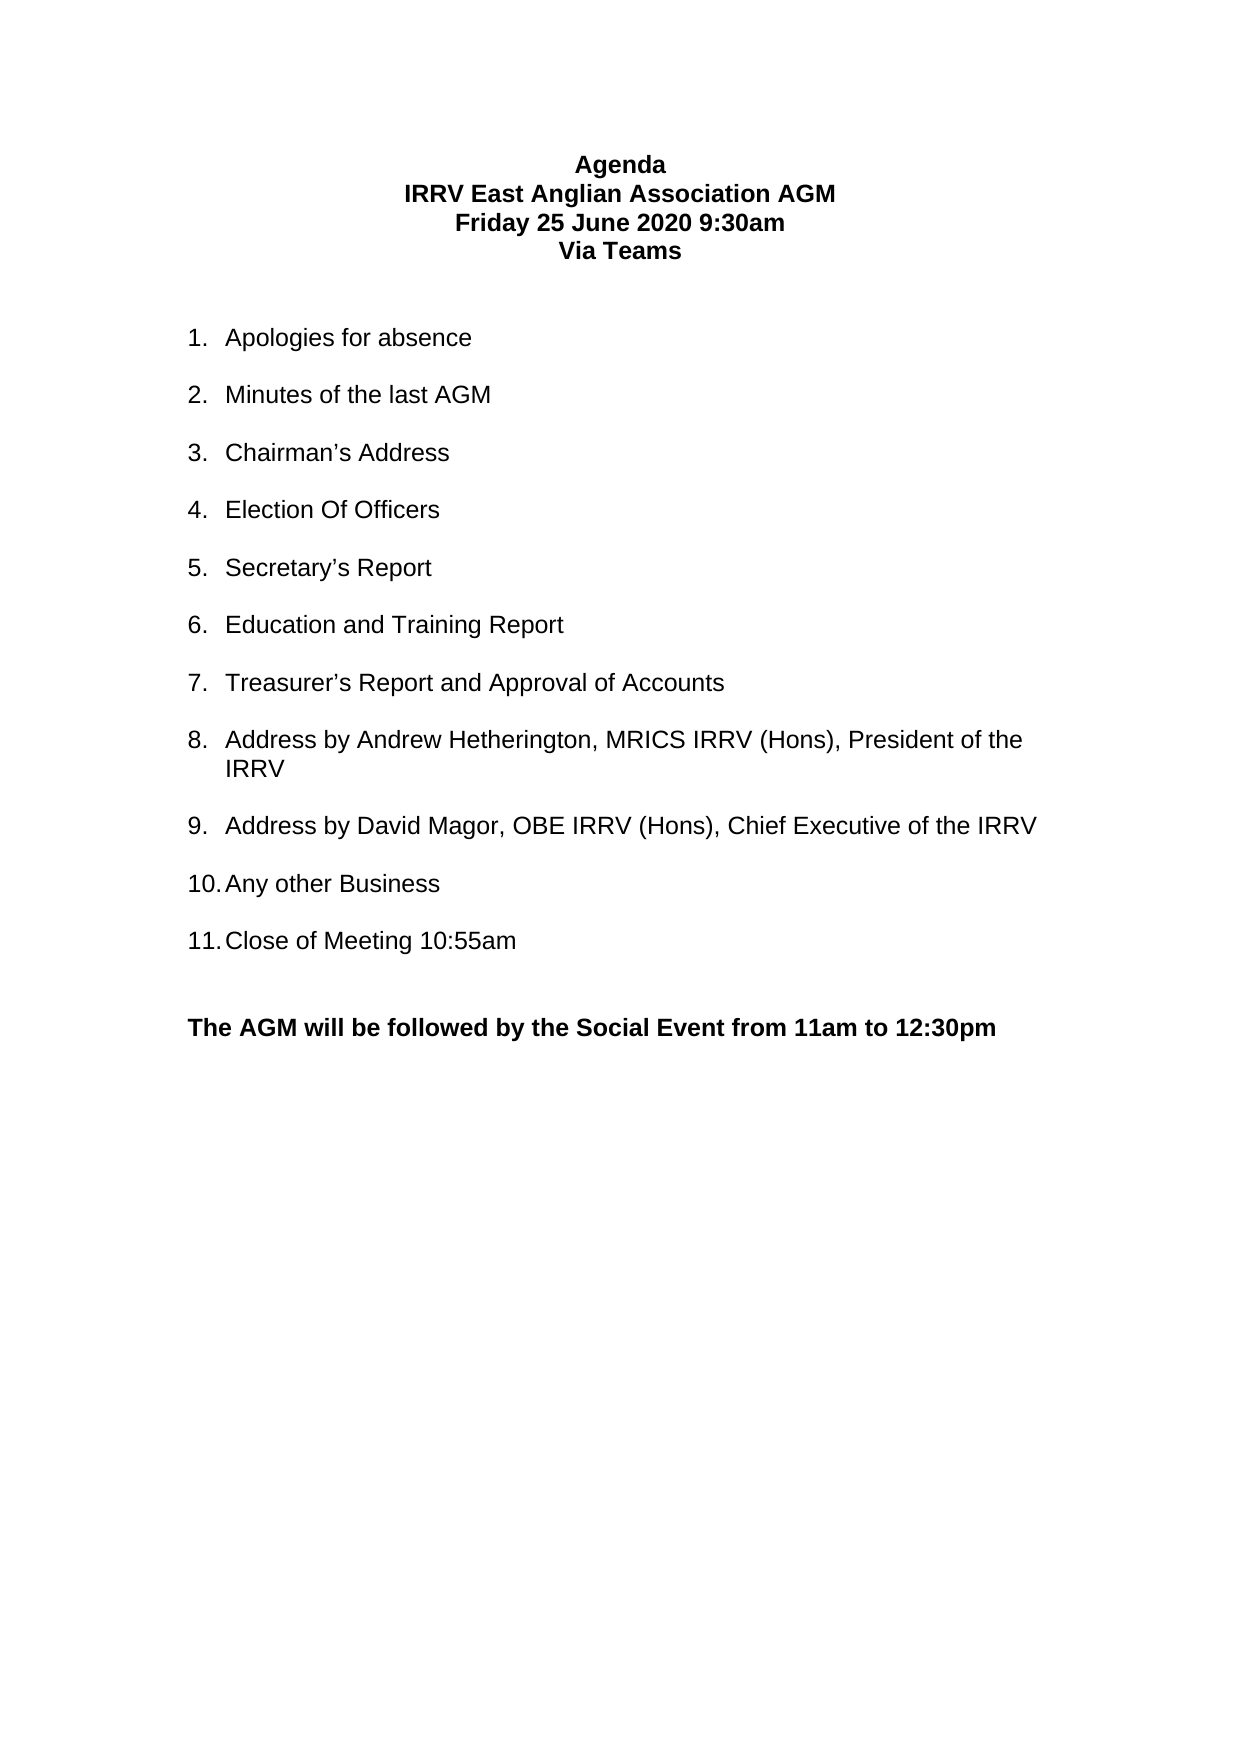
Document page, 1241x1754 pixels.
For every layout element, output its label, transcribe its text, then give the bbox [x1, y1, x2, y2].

list Address by David Magor, OBE IRRV (Hons), Chief Executive of the IRRV [187, 811, 1090, 840]
text Via Teams [150, 236, 1090, 265]
list Apologies for absence [187, 322, 1090, 351]
list Chairman’s Address [187, 437, 1090, 466]
list Address by Andrew Hetherington, MRICS IRRV (Hons), President of the IRRV [187, 725, 1090, 782]
list Treasurer’s Report and Approval of Accounts [187, 667, 1090, 696]
list Education and Training Report [187, 610, 1090, 639]
text Friday 25 June 2020 9:30am [150, 207, 1090, 236]
list Minutes of the last AGM [187, 380, 1090, 409]
list Close of Meeting 10:55am [187, 926, 1090, 955]
text Agenda [150, 150, 1090, 179]
list Secretary’s Report [187, 552, 1090, 581]
text The AGM will be followed by the Social Event from 11am to 12:30pm [150, 1012, 1090, 1041]
text IRRV East Anglian Association AGM [150, 179, 1090, 207]
list Any other Business [187, 869, 1090, 897]
list Election Of Officers [187, 495, 1090, 524]
